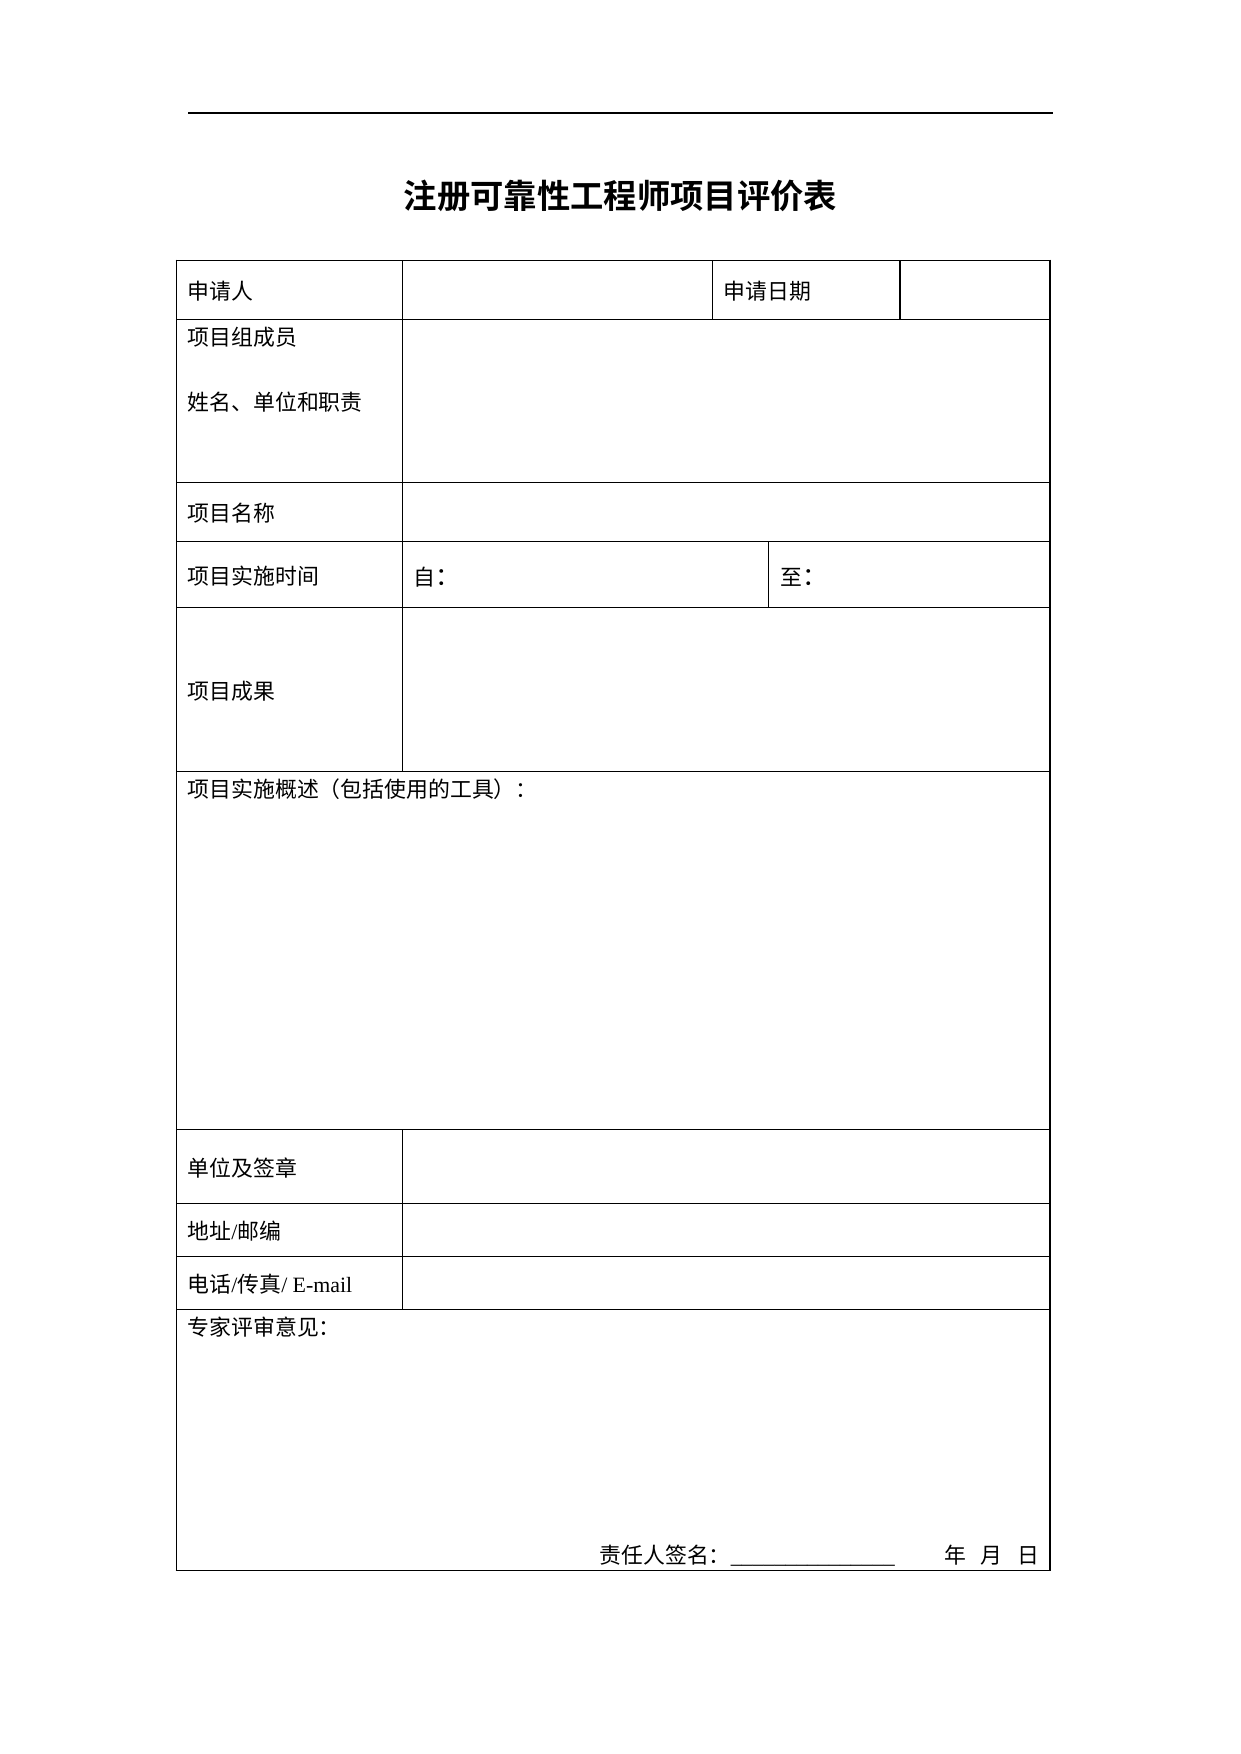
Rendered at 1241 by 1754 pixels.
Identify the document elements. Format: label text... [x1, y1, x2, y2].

table_cell 项目成果 [177, 608, 402, 771]
table_cell [403, 320, 1049, 482]
table_cell [403, 608, 1049, 771]
table_cell [403, 483, 1049, 541]
table_cell [403, 1204, 1049, 1256]
table_cell 电话/传真/ E-mail [177, 1257, 402, 1309]
table_cell 项目组成员 姓名、单位和职责 [177, 320, 402, 482]
table_cell [403, 1257, 1049, 1309]
table_cell 自： [403, 542, 768, 607]
table_cell 专家评审意见： 责任人签名：_______________ 年 月 日 [177, 1310, 1049, 1570]
table_cell 至： [769, 542, 1049, 607]
text 注册可靠性工程师项目评价表 [187, 162, 1053, 227]
table_header 申请日期 [713, 261, 899, 318]
table_header [403, 261, 712, 318]
table_cell 项目名称 [177, 483, 402, 541]
table_cell 项目实施时间 [177, 542, 402, 607]
table_cell 项目实施概述（包括使用的工具）： [177, 772, 1049, 1129]
table_cell [403, 1130, 1049, 1203]
table_cell 单位及签章 [177, 1130, 402, 1203]
table_cell 地址/邮编 [177, 1204, 402, 1256]
table_header [901, 261, 1049, 318]
table_header 申请人 [177, 261, 402, 318]
